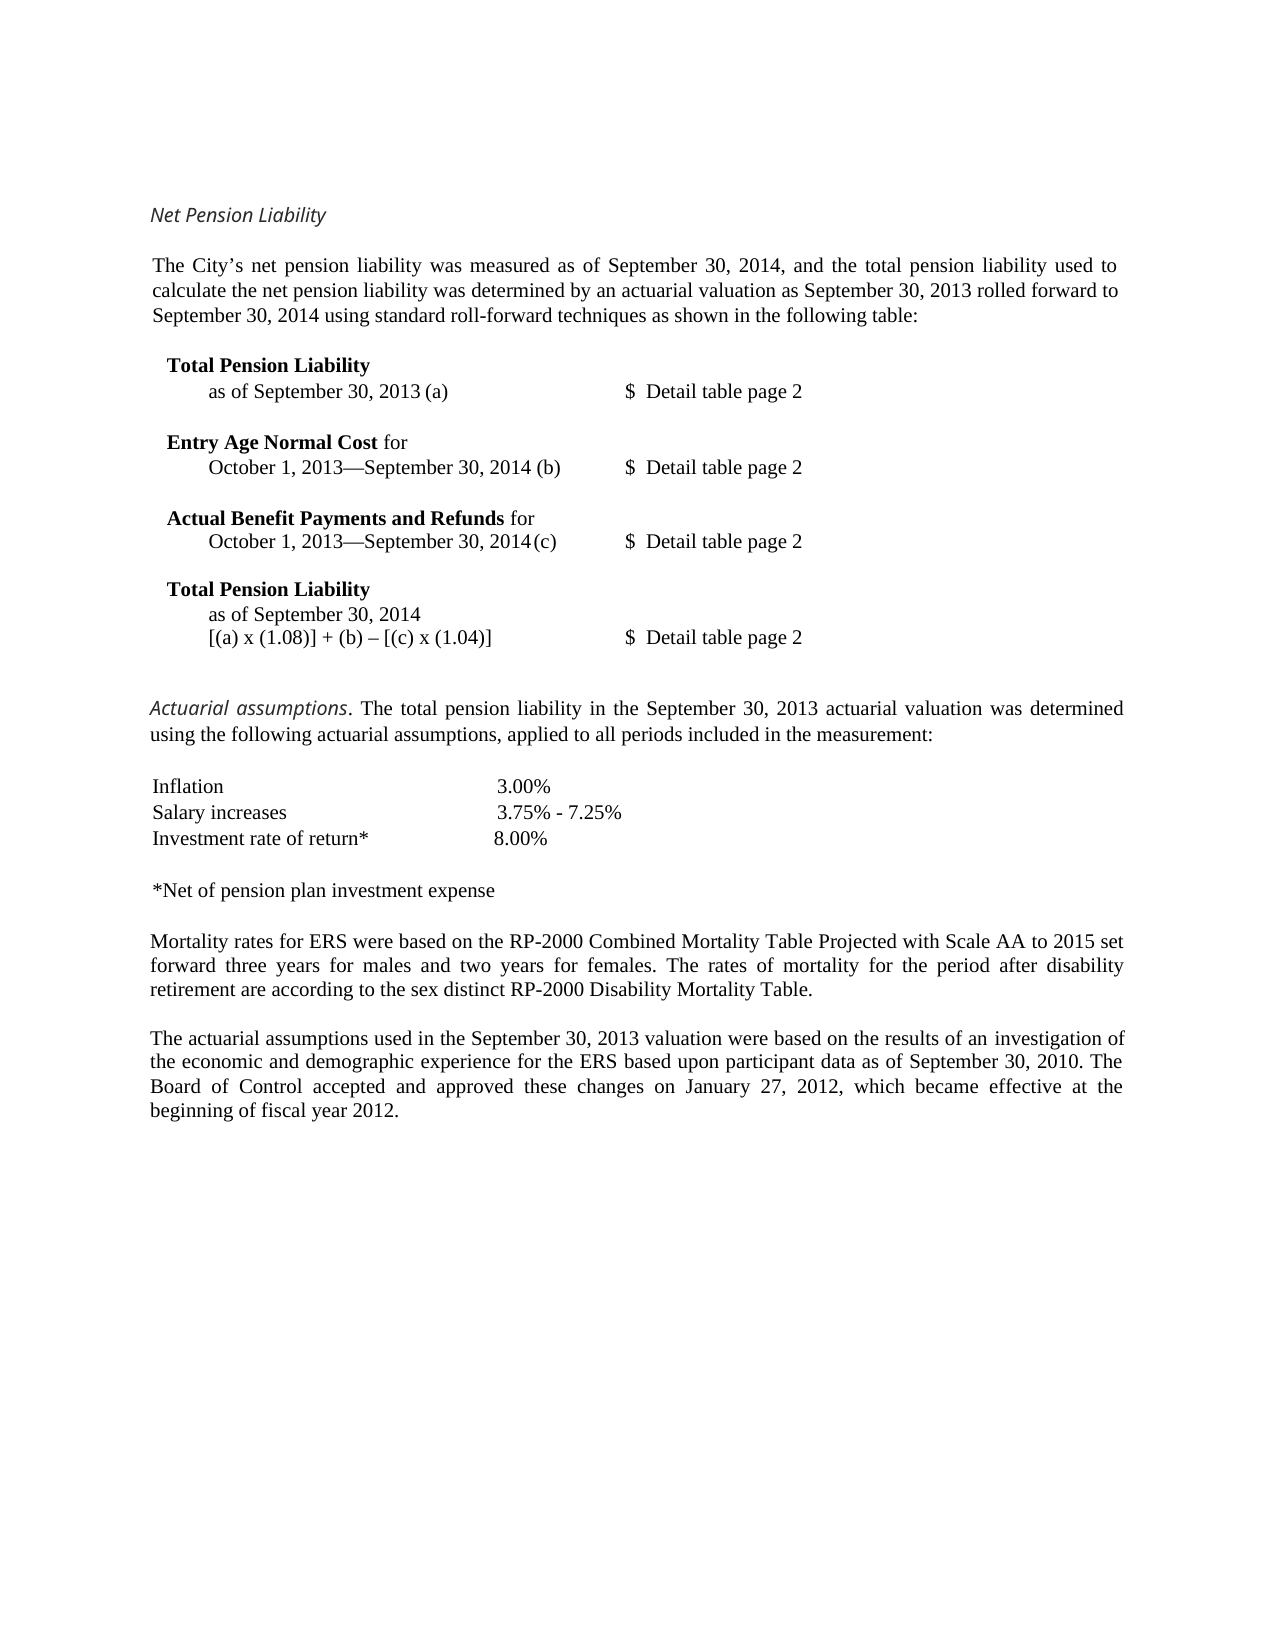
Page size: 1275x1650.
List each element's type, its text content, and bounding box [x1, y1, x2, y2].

text Salary increases 3.75% - 7.25% [152, 799, 1125, 825]
text as of September 30, 2013 (a) $ Detail table page 2 [202, 378, 1120, 403]
text Total Pension Liability [152, 576, 1120, 601]
text Inflation 3.00% [152, 773, 1125, 799]
text Actual Benefit Payments and Refunds for [152, 505, 1120, 530]
text The City’s net pension liability was measured as of September 30, 2014, and the total pension liability used to calculate the net pension liability was determined by an actuarial valuation as September 30, 2013 rolled forward to September 30, 2014 using standard roll-forward techniques as shown in the following table: [152, 252, 1120, 327]
text *Net of pension plan investment expense [152, 877, 1125, 903]
text The actuarial assumptions used in the September 30, 2013 valuation were based on the results of an investigation of the economic and demographic experience for the ERS based upon participant data as of September 30, 2010. The Board of Control accepted and approved these changes on January 27, 2012, which became effective at the beginning of fiscal year 2012. [150, 1025, 1125, 1122]
text Actuarial assumptions. The total pension liability in the September 30, 2013 actuarial valuation was determined using the following actuarial assumptions, applied to all periods included in the measurement: [150, 695, 1125, 747]
text Net Pension Liability [150, 204, 1125, 227]
text Entry Age Normal Cost for [152, 429, 1120, 454]
text October 1, 2013—September 30, 2014 (c) $ Detail table page 2 [152, 530, 1125, 553]
text Total Pension Liability [152, 353, 1120, 378]
text October 1, 2013—September 30, 2014 (b) $ Detail table page 2 [152, 454, 1120, 479]
text Mortality rates for ERS were based on the RP-2000 Combined Mortality Table Projected with Scale AA to 2015 set forward three years for males and two years for females. The rates of mortality for the period after disability retirement are according to the sex distinct RP-2000 Disability Mortality Table. [150, 929, 1125, 1001]
text as of September 30, 2014 [202, 602, 1120, 627]
text Investment rate of return* 8.00% [152, 825, 1125, 851]
text [(a) x (1.08)] + (b) – [(c) x (1.04)] $ Detail table page 2 [152, 627, 1125, 649]
